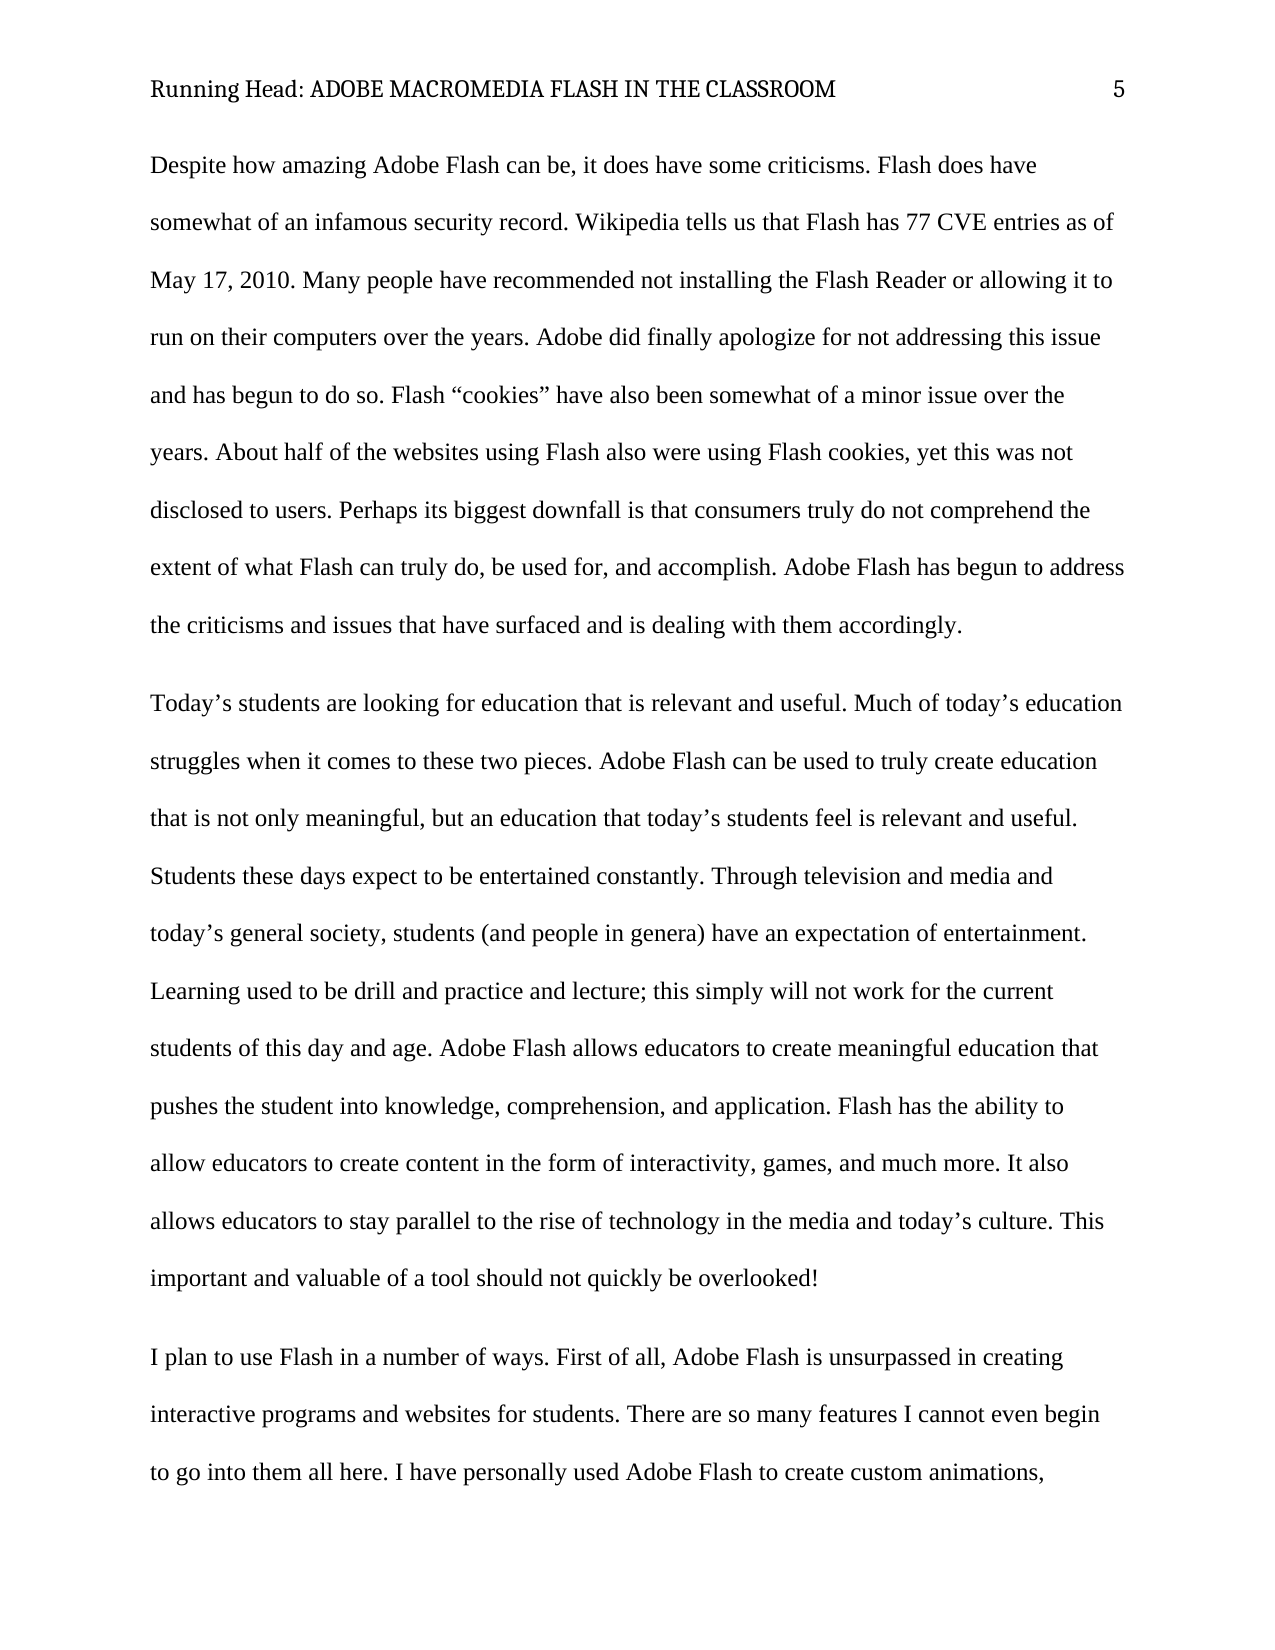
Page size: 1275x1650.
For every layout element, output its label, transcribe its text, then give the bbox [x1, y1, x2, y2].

text Despite how amazing Adobe Flash can be, it does have some criticisms. Flash does have somewhat of an infamous security record. Wikipedia tells us that Flash has 77 CVE entries as of May 17, 2010. Many people have recommended not installing the Flash Reader or allowing it to run on their computers over the years. Adobe did finally apologize for not addressing this issue and has begun to do so. Flash “cookies” have also been somewhat of a minor issue over the years. About half of the websites using Flash also were using Flash cookies, yet this was not disclosed to users. Perhaps its biggest downfall is that consumers truly do not comprehend the extent of what Flash can truly do, be used for, and accomplish. Adobe Flash has begun to address the criticisms and issues that have surfaced and is dealing with them accordingly. [150, 150, 1125, 639]
text Today’s students are looking for education that is relevant and useful. Much of today’s education struggles when it comes to these two pieces. Adobe Flash can be used to truly create education that is not only meaningful, but an education that today’s students feel is relevant and useful. Students these days expect to be entertained constantly. Through television and media and today’s general society, students (and people in genera) have an expectation of entertainment. Learning used to be drill and practice and lecture; this simply will not work for the current students of this day and age. Adobe Flash allows educators to create meaningful education that pushes the student into knowledge, comprehension, and application. Flash has the ability to allow educators to create content in the form of interactivity, games, and much more. It also allows educators to stay parallel to the rise of technology in the media and today’s culture. This important and valuable of a tool should not quickly be overlooked! [150, 688, 1125, 1292]
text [150, 1342, 1125, 1485]
